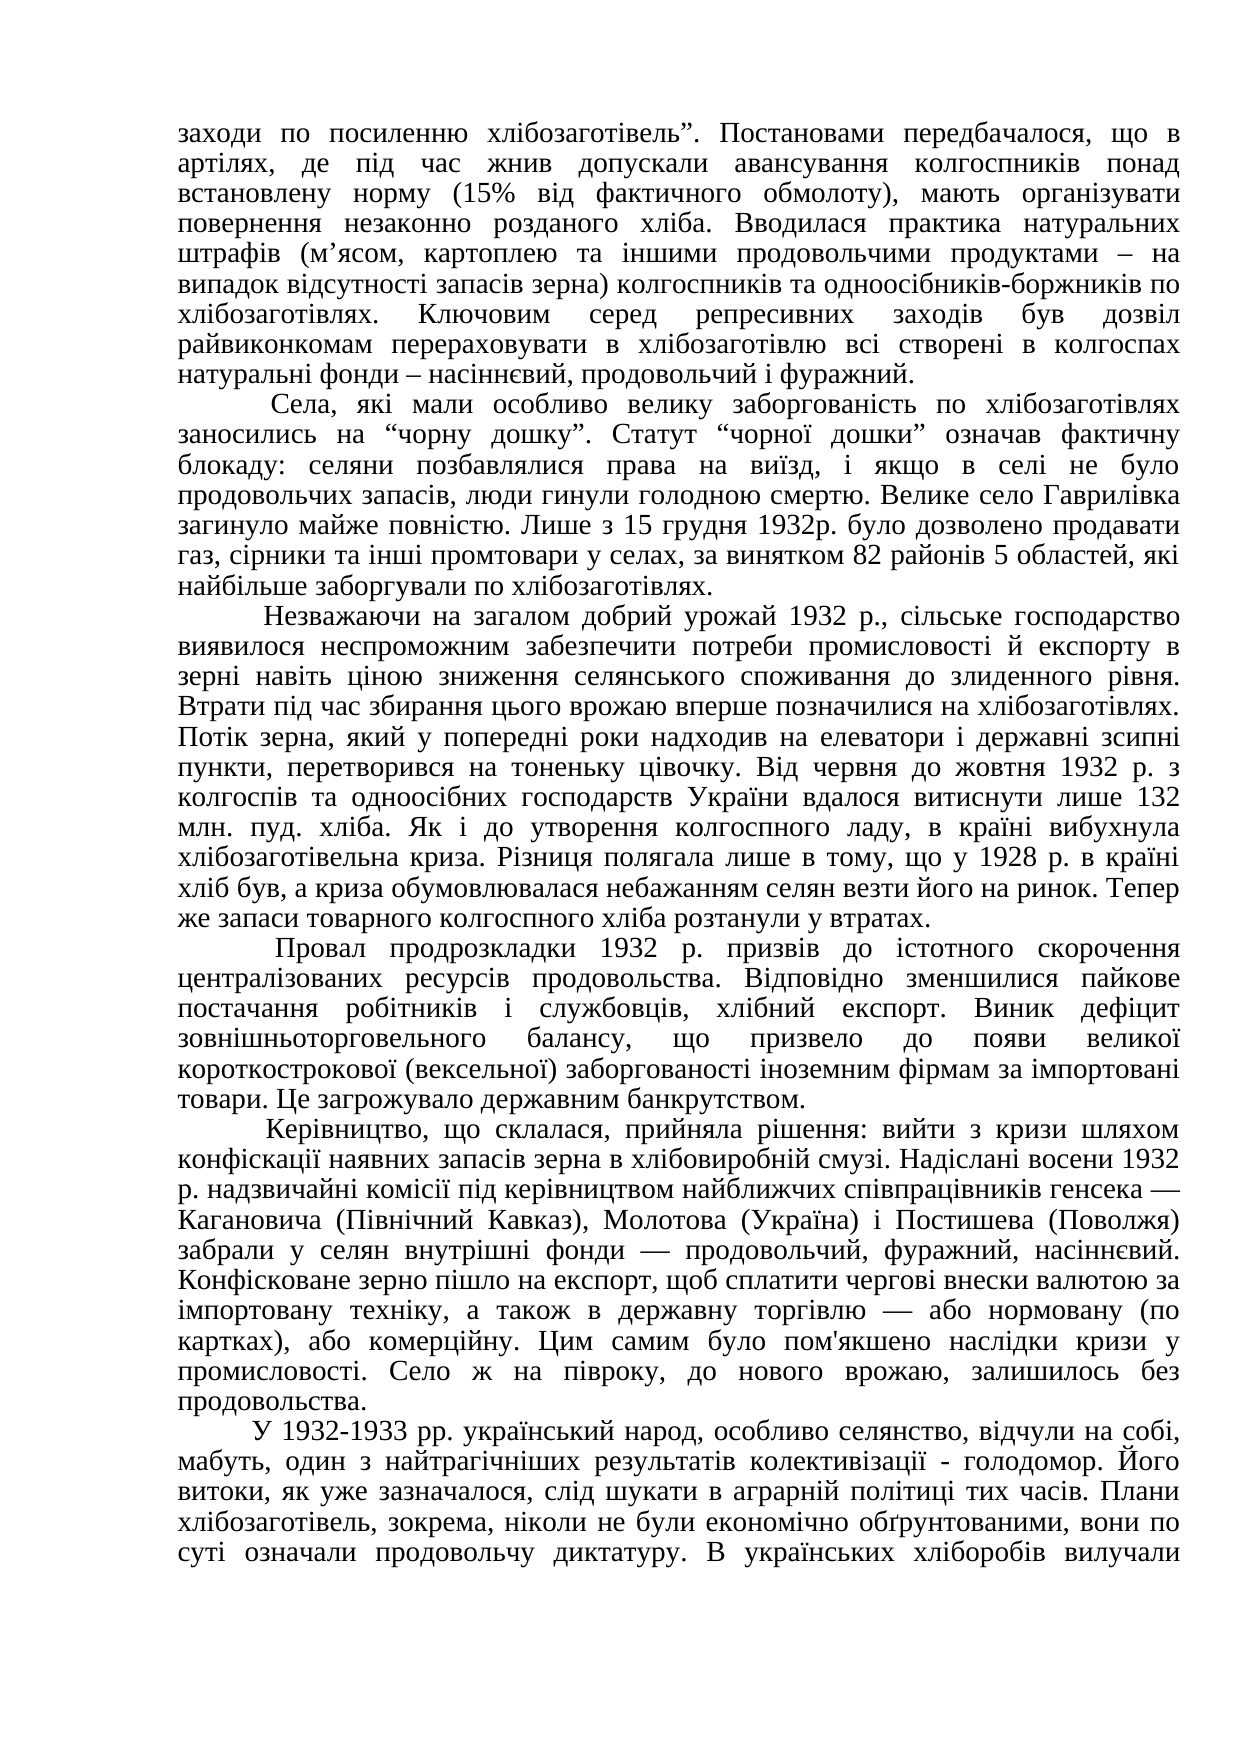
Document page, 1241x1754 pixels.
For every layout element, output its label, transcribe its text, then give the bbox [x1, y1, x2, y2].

text Села, які мали особливо велику заборгованість по хлібозаготівлях заносились на “чорну дошку”. Статут “чорної дошки” означав фактичну блокаду: селяни позбавлялися права на виїзд, і якщо в селі не було продовольчих запасів, люди гинули голодною смертю. Велике село Гаврилівка загинуло майже повністю. Лише з 15 грудня 1932р. було дозволено продавати газ, сірники та інші промтовари у селах, за винятком 82 районів 5 областей, які найбільше заборгували по хлібозаготівлях. [177, 390, 1181, 601]
text Провал продрозкладки 1932 р. призвів до істотного скорочення централізованих ресурсів продовольства. Відповідно зменшилися пайкове постачання робітників і службовців, хлібний експорт. Виник дефіцит зовнішньоторговельного балансу, що призвело до появи великої короткострокової (вексельної) заборгованості іноземним фірмам за імпортовані товари. Це загрожувало державним банкрутством. [177, 933, 1181, 1114]
text Незважаючи на загалом добрий урожай 1932 р., сільське господарство виявилося неспроможним забезпечити потреби промисловості й експорту в зерні навіть ціною зниження селянського споживання до злиденного рівня. Втрати під час збирання цього врожаю вперше позначилися на хлібозаготівлях. Потік зерна, який у попередні роки надходив на елеватори і державні зсипні пункти, перетворився на тоненьку цівочку. Від червня до жовтня 1932 р. з колгоспів та одноосібних господарств України вдалося витиснути лише 132 млн. пуд. хліба. Як і до утворення колгоспного ладу, в країні вибухнула хлібозаготівельна криза. Різниця полягала лише в тому, що у 1928 р. в країні хліб був, а криза обумовлювалася небажанням селян везти його на ринок. Тепер же запаси товарного колгоспного хліба розтанули у втратах. [177, 601, 1181, 933]
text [177, 1417, 1181, 1567]
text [177, 118, 1181, 390]
text Керівництво, що склалася, прийняла рішення: вийти з кризи шляхом конфіскації наявних запасів зерна в хлібовиробній смузі. Надіслані восени 1932 р. надзвичайні комісії під керівництвом найближчих співпрацівників генсека — Кагановича (Північний Кавказ), Молотова (Україна) і Постишева (Поволжя) забрали у селян внутрішні фонди — продовольчий, фуражний, насіннєвий. Конфісковане зерно пішло на експорт, щоб сплатити чергові внески валютою за імпортовану техніку, а також в державну торгівлю — або нормовану (по картках), або комерційну. Цим самим було пом'якшено наслідки кризи у промисловості. Село ж на півроку, до нового врожаю, залишилось без продовольства. [177, 1114, 1181, 1417]
